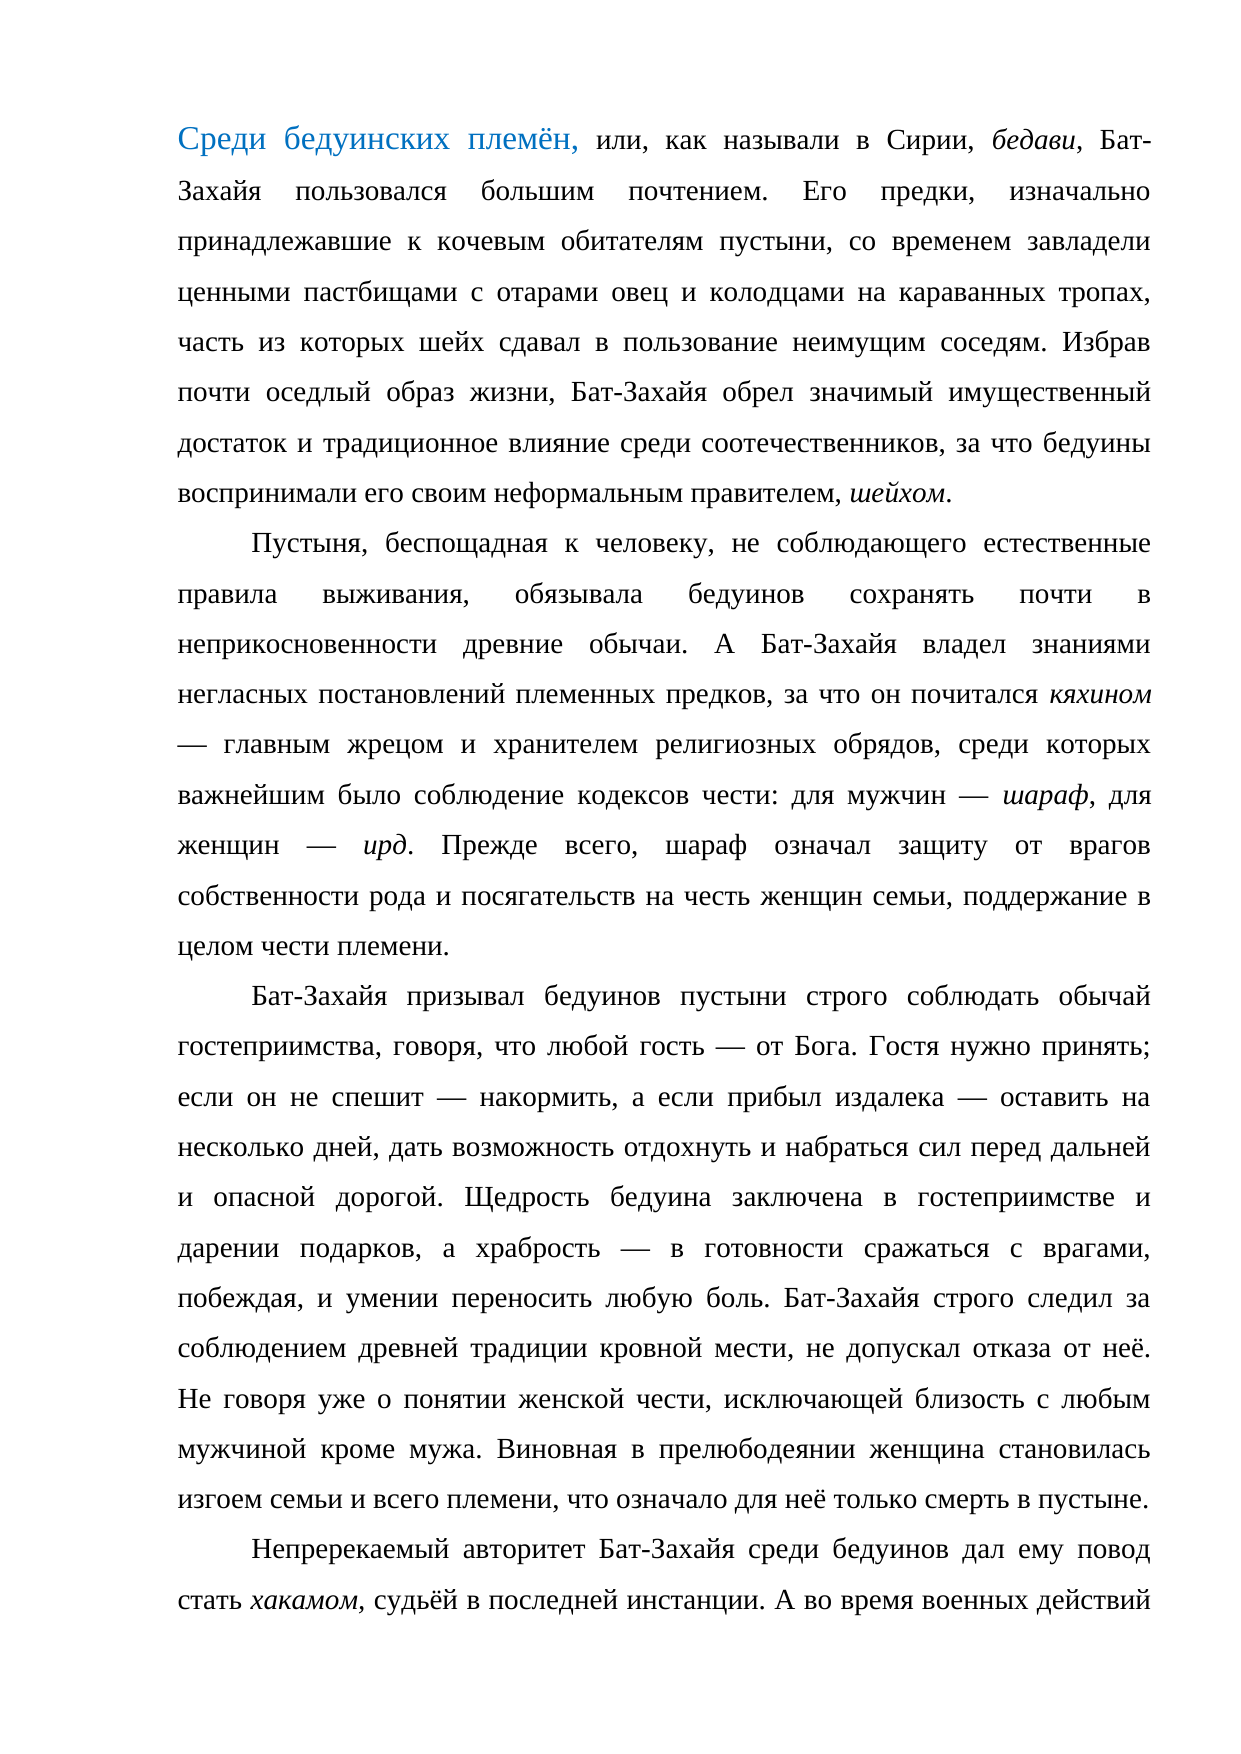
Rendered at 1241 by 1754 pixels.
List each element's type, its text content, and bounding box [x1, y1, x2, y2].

text Бат-Захайя призывал бедуинов пустыни строго соблюдать обычай гостеприимства, говоря, что любой гость — от Бога. Гостя нужно принять; если он не спешит — накормить, а если прибыл издалека — оставить на несколько дней, дать возможность отдохнуть и набраться сил перед дальней и опасной дорогой. Щедрость бедуина заключена в гостеприимстве и дарении подарков, а храбрость — в готовности сражаться с врагами, побеждая, и умении переносить любую боль. Бат-Захайя строго следил за соблюдением древней традиции кровной мести, не допускал отказа от неё. Не говоря уже о понятии женской чести, исключающей близость с любым мужчиной кроме мужа. Виновная в прелюбодеянии женщина становилась изгоем семьи и всего племени, что означало для неё только смерть в пустыне. [177, 978, 1152, 1515]
text Среди бедуинских племён, или, как называли в Сирии, бедави, Бат-Захайя пользовался большим почтением. Его предки, изначально принадлежавшие к кочевым обитателям пустыни, со временем завладели ценными пастбищами с отарами овец и колодцами на караванных тропах, часть из которых шейх сдавал в пользование неимущим соседям. Избрав почти оседлый образ жизни, Бат-Захайя обрел значимый имущественный достаток и традиционное влияние среди соотечественников, за что бедуины воспринимали его своим неформальным правителем, шейхом. [177, 118, 1152, 509]
text Пустыня, беспощадная к человеку, не соблюдающего естественные правила выживания, обязывала бедуинов сохранять почти в неприкосновенности древние обычаи. А Бат-Захайя владел знаниями негласных постановлений племенных предков, за что он почитался кяхином — главным жрецом и хранителем религиозных обрядов, среди которых важнейшим было соблюдение кодексов чести: для мужчин — шараф, для женщин — ирд. Прежде всего, шараф означал защиту от врагов собственности рода и посягательств на честь женщин семьи, поддержание в целом чести племени. [177, 525, 1152, 961]
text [177, 1532, 1152, 1616]
